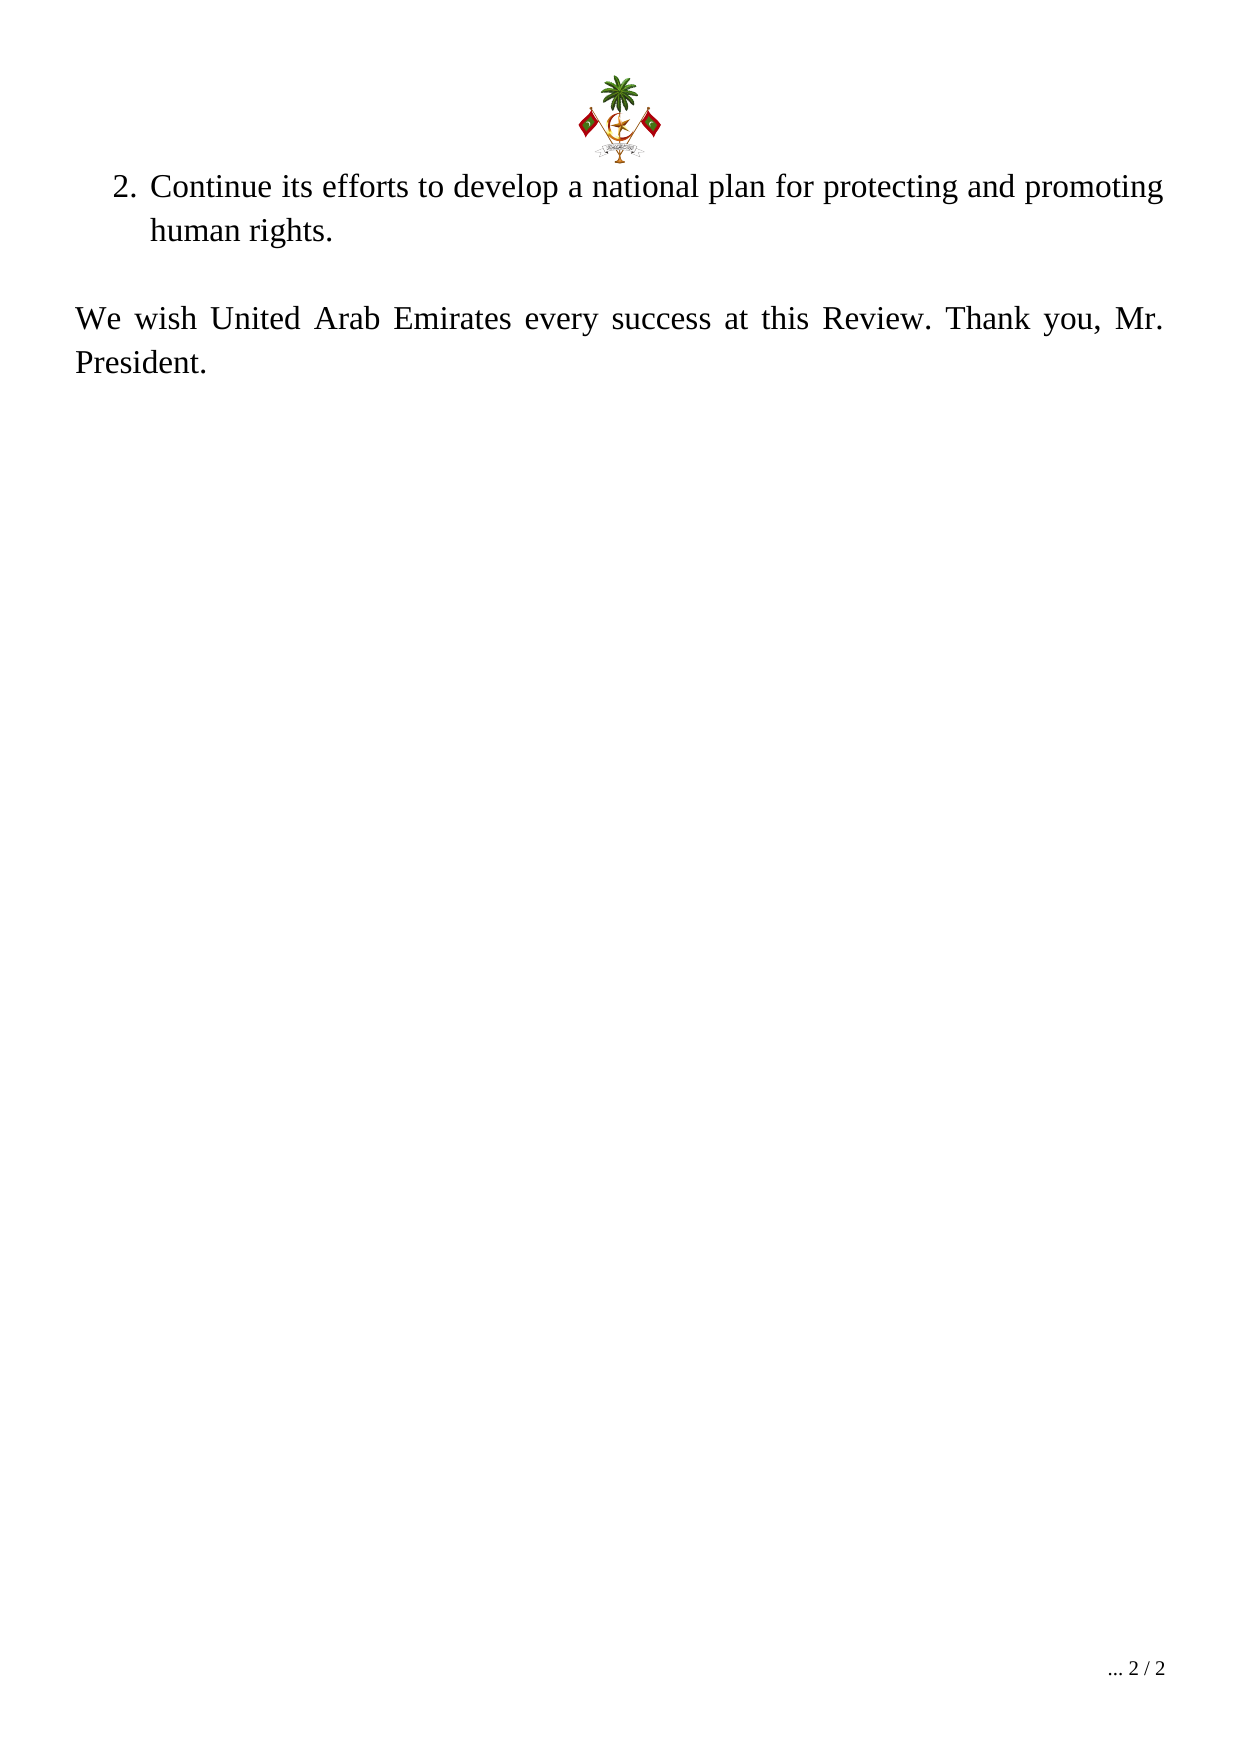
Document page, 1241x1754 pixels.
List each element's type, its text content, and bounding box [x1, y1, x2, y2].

picture [576, 73, 664, 166]
list Continue its efforts to develop a national plan for protecting and promoting human rights. [112, 166, 1165, 248]
text We wish United Arab Emirates every success at this Review. Thank you, Mr. President. [75, 298, 1165, 381]
